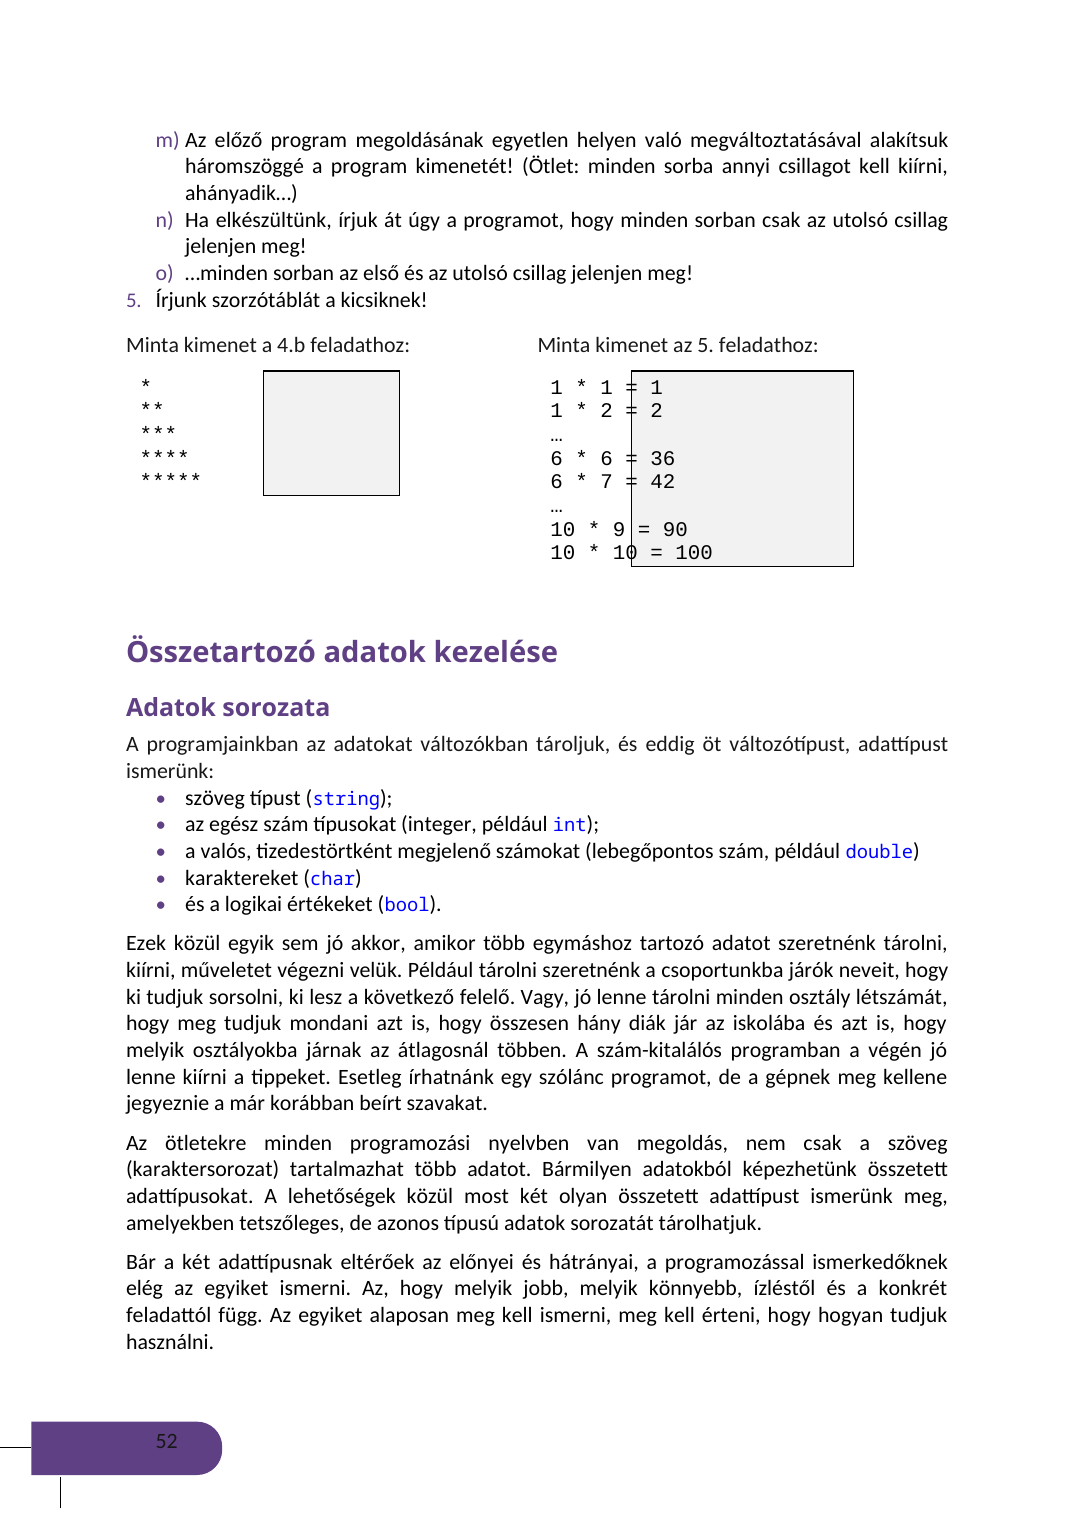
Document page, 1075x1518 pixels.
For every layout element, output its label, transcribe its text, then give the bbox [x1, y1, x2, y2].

text Bár a két adattípusnak eltérőek az előnyei és hátrányai, a programozással ismerkedőknek elég az egyiket ismerni. Az, hogy melyik jobb, melyik könnyebb, ízléstől és a konkrét feladattól függ. Az egyiket alaposan meg kell ismerni, meg kell érteni, hogy hogyan tudjuk használni. [126, 1248, 949, 1354]
subtitle Adatok sorozata [126, 690, 949, 724]
list Ha elkészültünk, írjuk át úgy a programot, hogy minden sorban csak az utolsó csillag jelenjen meg! [155, 206, 949, 259]
text Az ötletekre minden programozási nyelvben van megoldás, nem csak a szöveg (karaktersorozat) tartalmazhat több adatot. Bármilyen adatokból képezhetünk összetett adattípusokat. A lehetőségek közül most két olyan összetett adattípust ismerünk meg, amelyekben tetszőleges, de azonos típusú adatok sorozatát tárolhatjuk. [126, 1129, 949, 1235]
list karaktereket (char) [155, 864, 949, 890]
list és a logikai értékeket (bool). [155, 890, 949, 917]
list a valós, tizedestörtként megjelenő számokat (lebegőpontos szám, például double) [155, 837, 949, 864]
list Az előző program megoldásának egyetlen helyen való megváltoztatásával alakítsuk háromszöggé a program kimenetét! (Ötlet: minden sorba annyi csillagot kell kiírni, ahányadik…) [155, 126, 949, 206]
text A programjainkban az adatokat változókban tároljuk, és eddig öt változótípust, adattípust ismerünk: [126, 730, 949, 784]
subtitle Összetartozó adatok kezelése [126, 632, 949, 671]
list …minden sorban az első és az utolsó csillag jelenjen meg! [155, 259, 949, 286]
table_header Minta kimenet a 4.b feladathoz: [126, 325, 537, 580]
table_header Minta kimenet az 5. feladathoz: [537, 325, 949, 580]
text Ezek közül egyik sem jó akkor, amikor több egymáshoz tartozó adatot szeretnénk tárolni, kiírni, műveletet végezni velük. Például tárolni szeretnénk a csoportunkba járók neveit, hogy ki tudjuk sorsolni, ki lesz a következő felelő. Vagy, jó lenne tárolni minden osztály létszámát, hogy meg tudjuk mondani azt is, hogy összesen hány diák jár az iskolába és azt is, hogy melyik osztályokba járnak az átlagosnál többen. A szám-kitalálós programban a végén jó lenne kiírni a tippeket. Esetleg írhatnánk egy szólánc programot, de a gépnek meg kellene jegyeznie a már korábban beírt szavakat. [126, 929, 949, 1116]
list az egész szám típusokat (integer, például int); [155, 810, 949, 837]
list Írjunk szorzótáblát a kicsiknek! [126, 286, 949, 312]
list szöveg típust (string); [155, 784, 949, 810]
